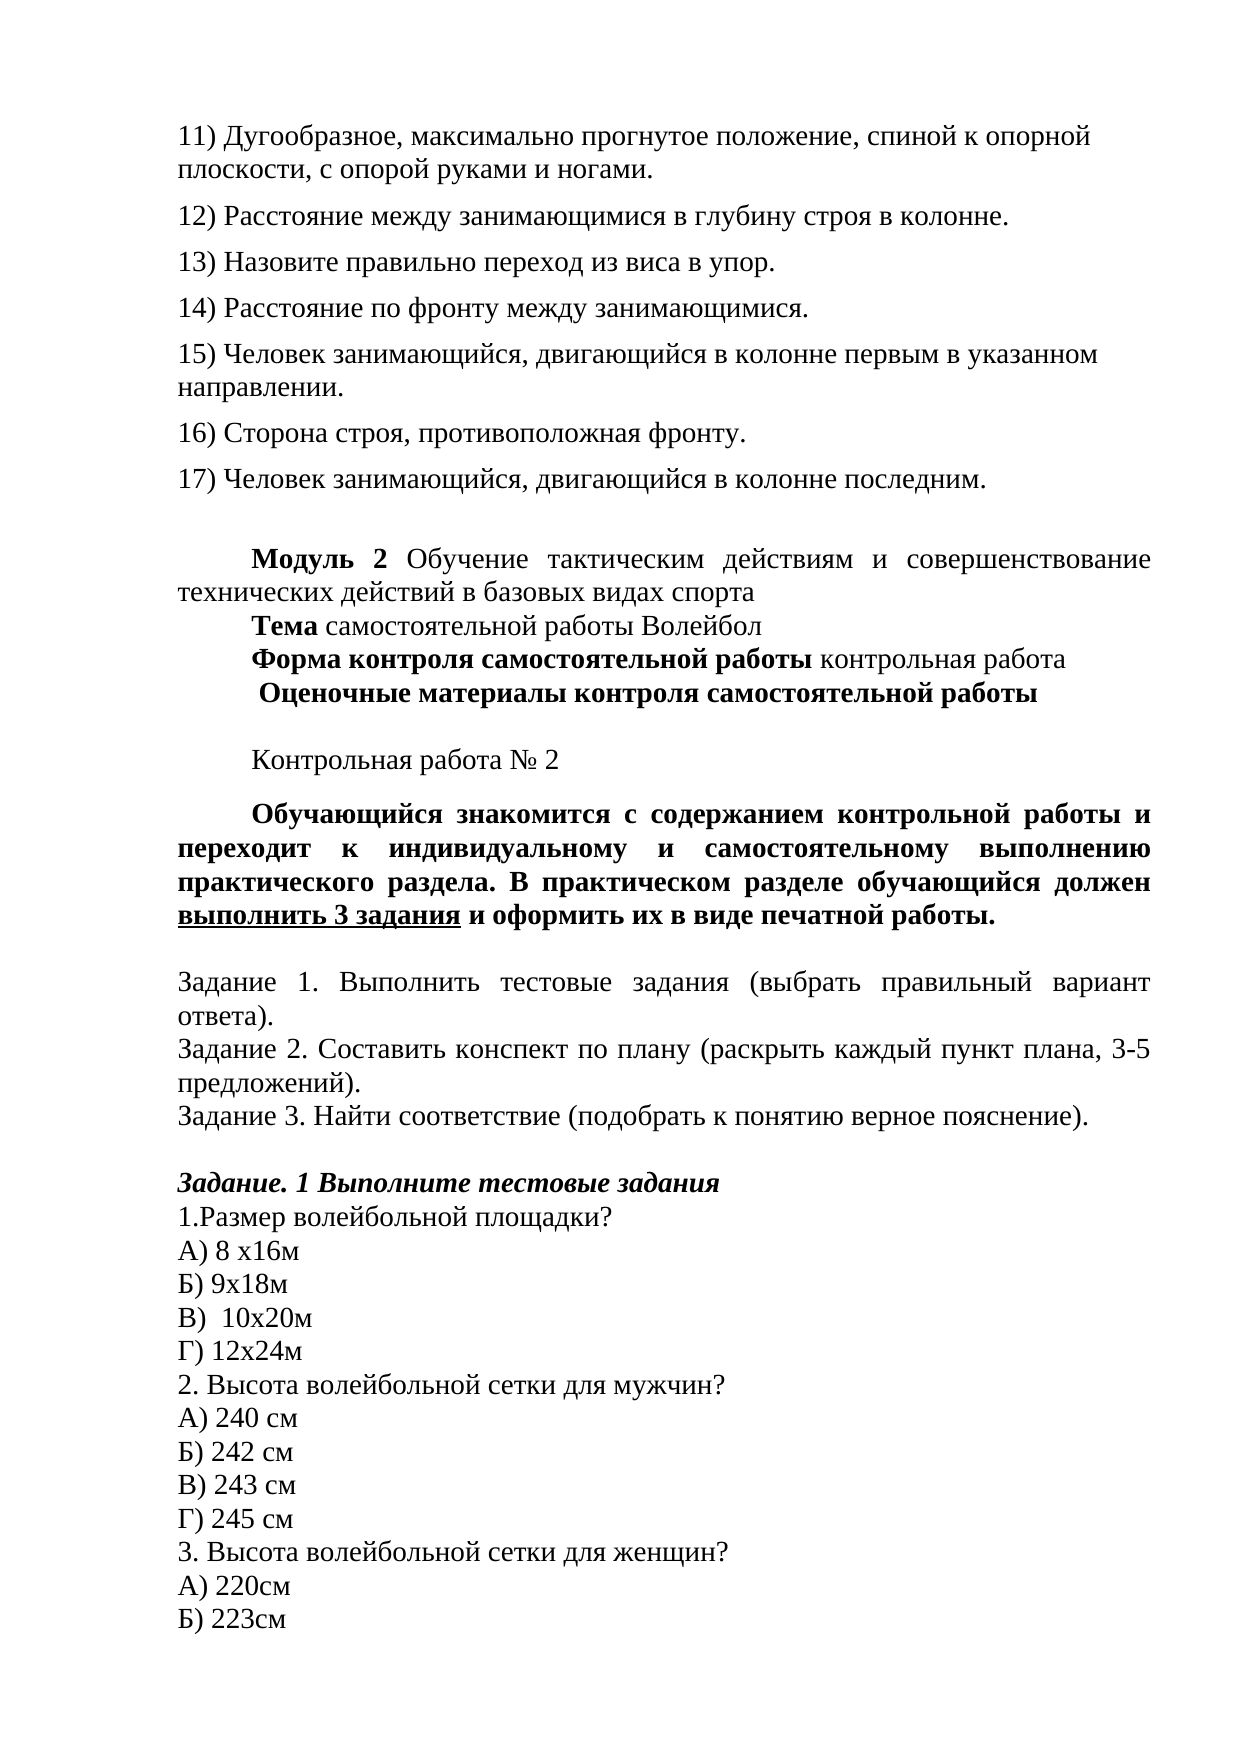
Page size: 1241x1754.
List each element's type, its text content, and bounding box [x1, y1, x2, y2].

text Б) 223см [177, 1602, 1152, 1635]
text В) 10х20м [177, 1300, 1152, 1333]
list Форма контроля самостоятельной работы контрольная работа [177, 642, 1152, 675]
text 3. Высота волейбольной сетки для женщин? [177, 1534, 1152, 1568]
text 15) Человек занимающийся, двигающийся в колонне первым в указанном направлении. [177, 336, 1152, 403]
text 16) Сторона строя, противоположная фронту. [177, 415, 1152, 449]
list Оценочные материалы контроля самостоятельной работы [177, 675, 1152, 709]
text Г) 12х24м [177, 1333, 1152, 1367]
text 12) Расстояние между занимающимися в глубину строя в колонне. [177, 198, 1152, 231]
list Модуль 2 Обучение тактическим действиям и совершенствование технических действий в базовых видах спорта [177, 541, 1152, 608]
text А) 220см [177, 1568, 1152, 1602]
text 17) Человек занимающийся, двигающийся в колонне последним. [177, 461, 1152, 495]
text 13) Назовите правильно переход из виса в упор. [177, 244, 1152, 277]
text А) 240 см [177, 1400, 1152, 1434]
text Обучающийся знакомится с содержанием контрольной работы и переходит к индивидуальному и самостоятельному выполнению практического раздела. В практическом разделе обучающийся должен выполнить 3 задания и оформить их в виде печатной работы. [177, 797, 1152, 931]
text Б) 9х18м [177, 1266, 1152, 1300]
text Задание 1. Выполнить тестовые задания (выбрать правильный вариант ответа). [177, 964, 1152, 1031]
text 2. Высота волейбольной сетки для мужчин? [177, 1367, 1152, 1400]
text Задание 2. Составить конспект по плану (раскрыть каждый пункт плана, 3-5 предложений). [177, 1031, 1152, 1098]
text Задание. 1 Выполните тестовые задания [177, 1166, 1152, 1199]
text В) 243 см [177, 1467, 1152, 1501]
text Задание 3. Найти соответствие (подобрать к понятию верное пояснение). [177, 1098, 1152, 1132]
text Б) 242 см [177, 1434, 1152, 1467]
text А) 8 х16м [177, 1233, 1152, 1266]
text Г) 245 см [177, 1501, 1152, 1534]
text 11) Дугообразное, максимально прогнутое положение, спиной к опорной плоскости, с опорой руками и ногами. [177, 118, 1152, 185]
list Контрольная работа № 2 [177, 742, 1152, 776]
text 1.Размер волейбольной площадки? [177, 1199, 1152, 1233]
text 14) Расстояние по фронту между занимающимися. [177, 290, 1152, 323]
text Тема самостоятельной работы Волейбол [177, 608, 1152, 642]
